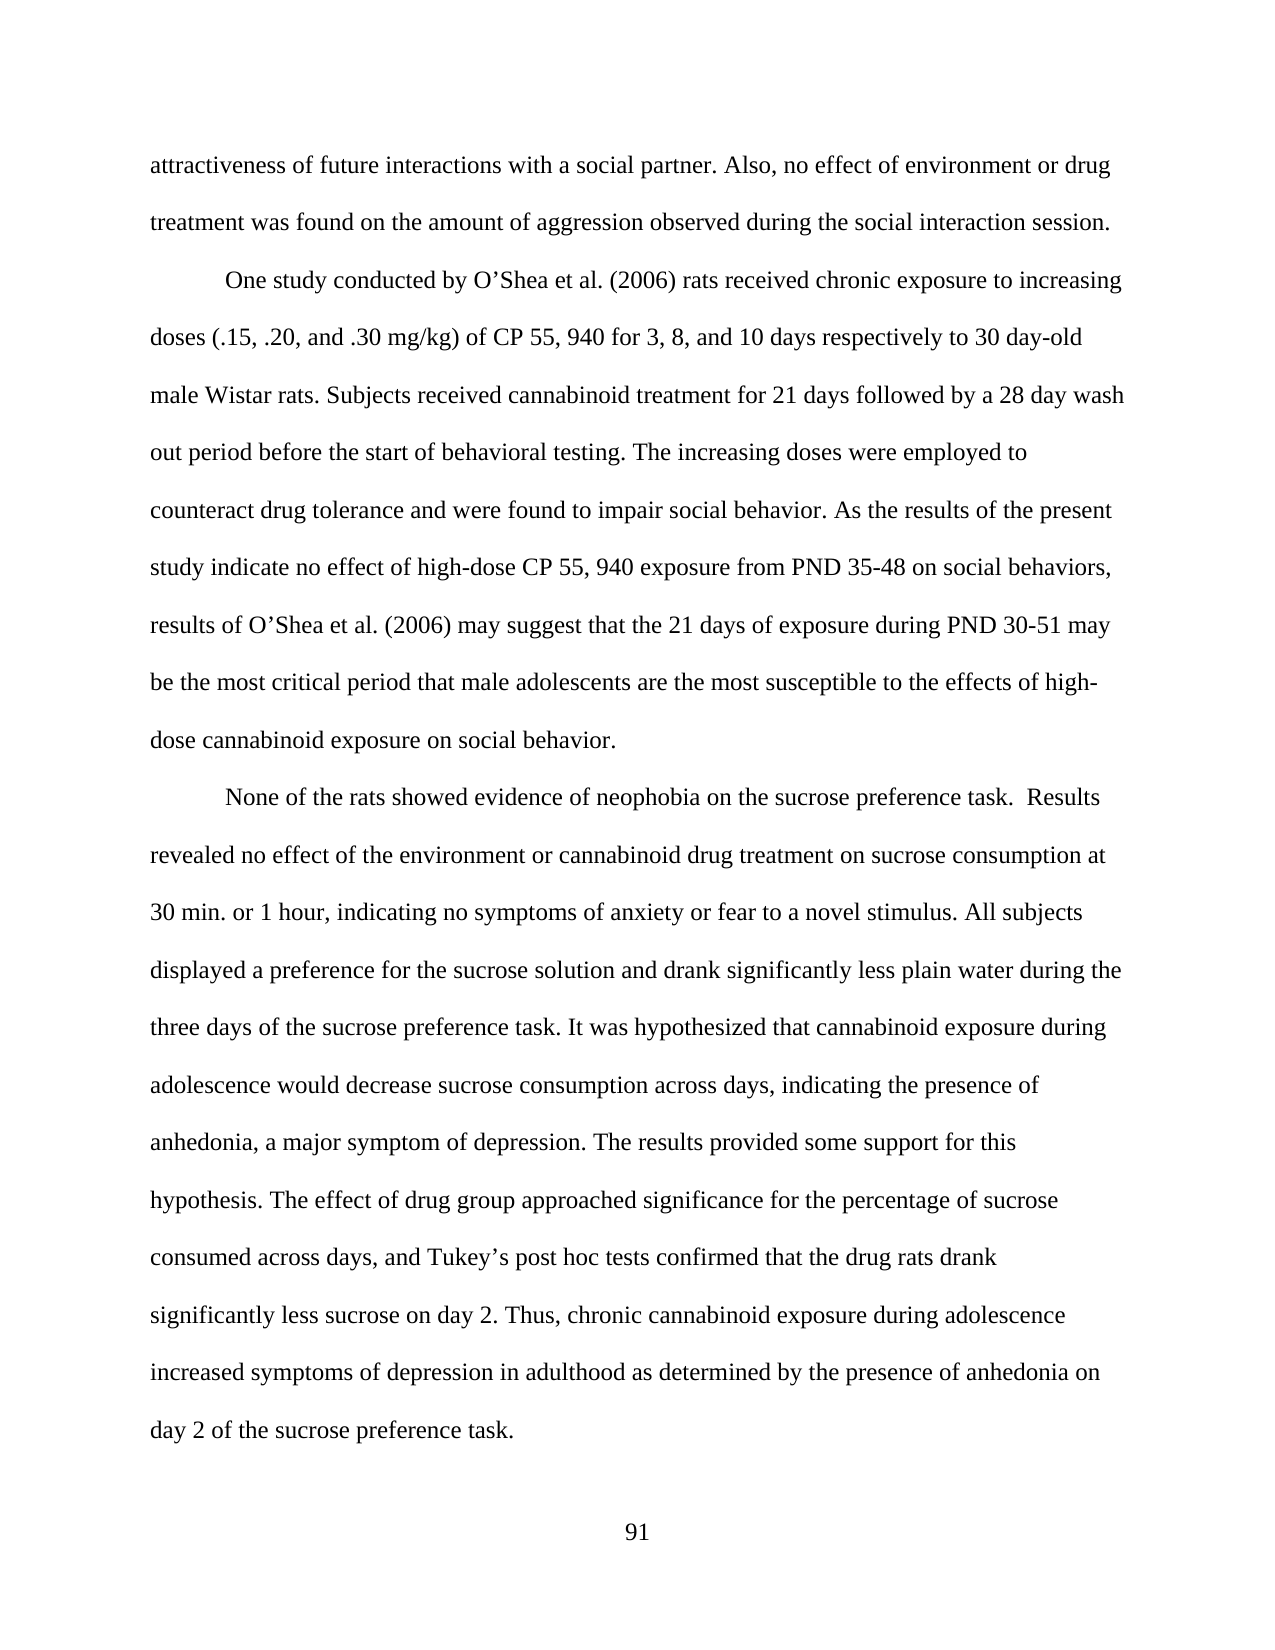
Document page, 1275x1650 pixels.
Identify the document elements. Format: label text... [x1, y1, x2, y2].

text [150, 150, 1125, 236]
text None of the rats showed evidence of neophobia on the sucrose preference task. Results revealed no effect of the environment or cannabinoid drug treatment on sucrose consumption at 30 min. or 1 hour, indicating no symptoms of anxiety or fear to a novel stimulus. All subjects displayed a preference for the sucrose solution and drank significantly less plain water during the three days of the sucrose preference task. It was hypothesized that cannabinoid exposure during adolescence would decrease sucrose consumption across days, indicating the presence of anhedonia, a major symptom of depression. The results provided some support for this hypothesis. The effect of drug group approached significance for the percentage of sucrose consumed across days, and Tukey’s post hoc tests confirmed that the drug rats drank significantly less sucrose on day 2. Thus, chronic cannabinoid exposure during adolescence increased symptoms of depression in adulthood as determined by the presence of anhedonia on day 2 of the sucrose preference task. [150, 782, 1125, 1444]
text One study conducted by O’Shea et al. (2006) rats received chronic exposure to increasing doses (.15, .20, and .30 mg/kg) of CP 55, 940 for 3, 8, and 10 days respectively to 30 day-old male Wistar rats. Subjects received cannabinoid treatment for 21 days followed by a 28 day wash out period before the start of behavioral testing. The increasing doses were employed to counteract drug tolerance and were found to impair social behavior. As the results of the present study indicate no effect of high-dose CP 55, 940 exposure from PND 35-48 on social behaviors, results of O’Shea et al. (2006) may suggest that the 21 days of exposure during PND 30-51 may be the most critical period that male adolescents are the most susceptible to the effects of high-dose cannabinoid exposure on social behavior. [150, 265, 1125, 754]
